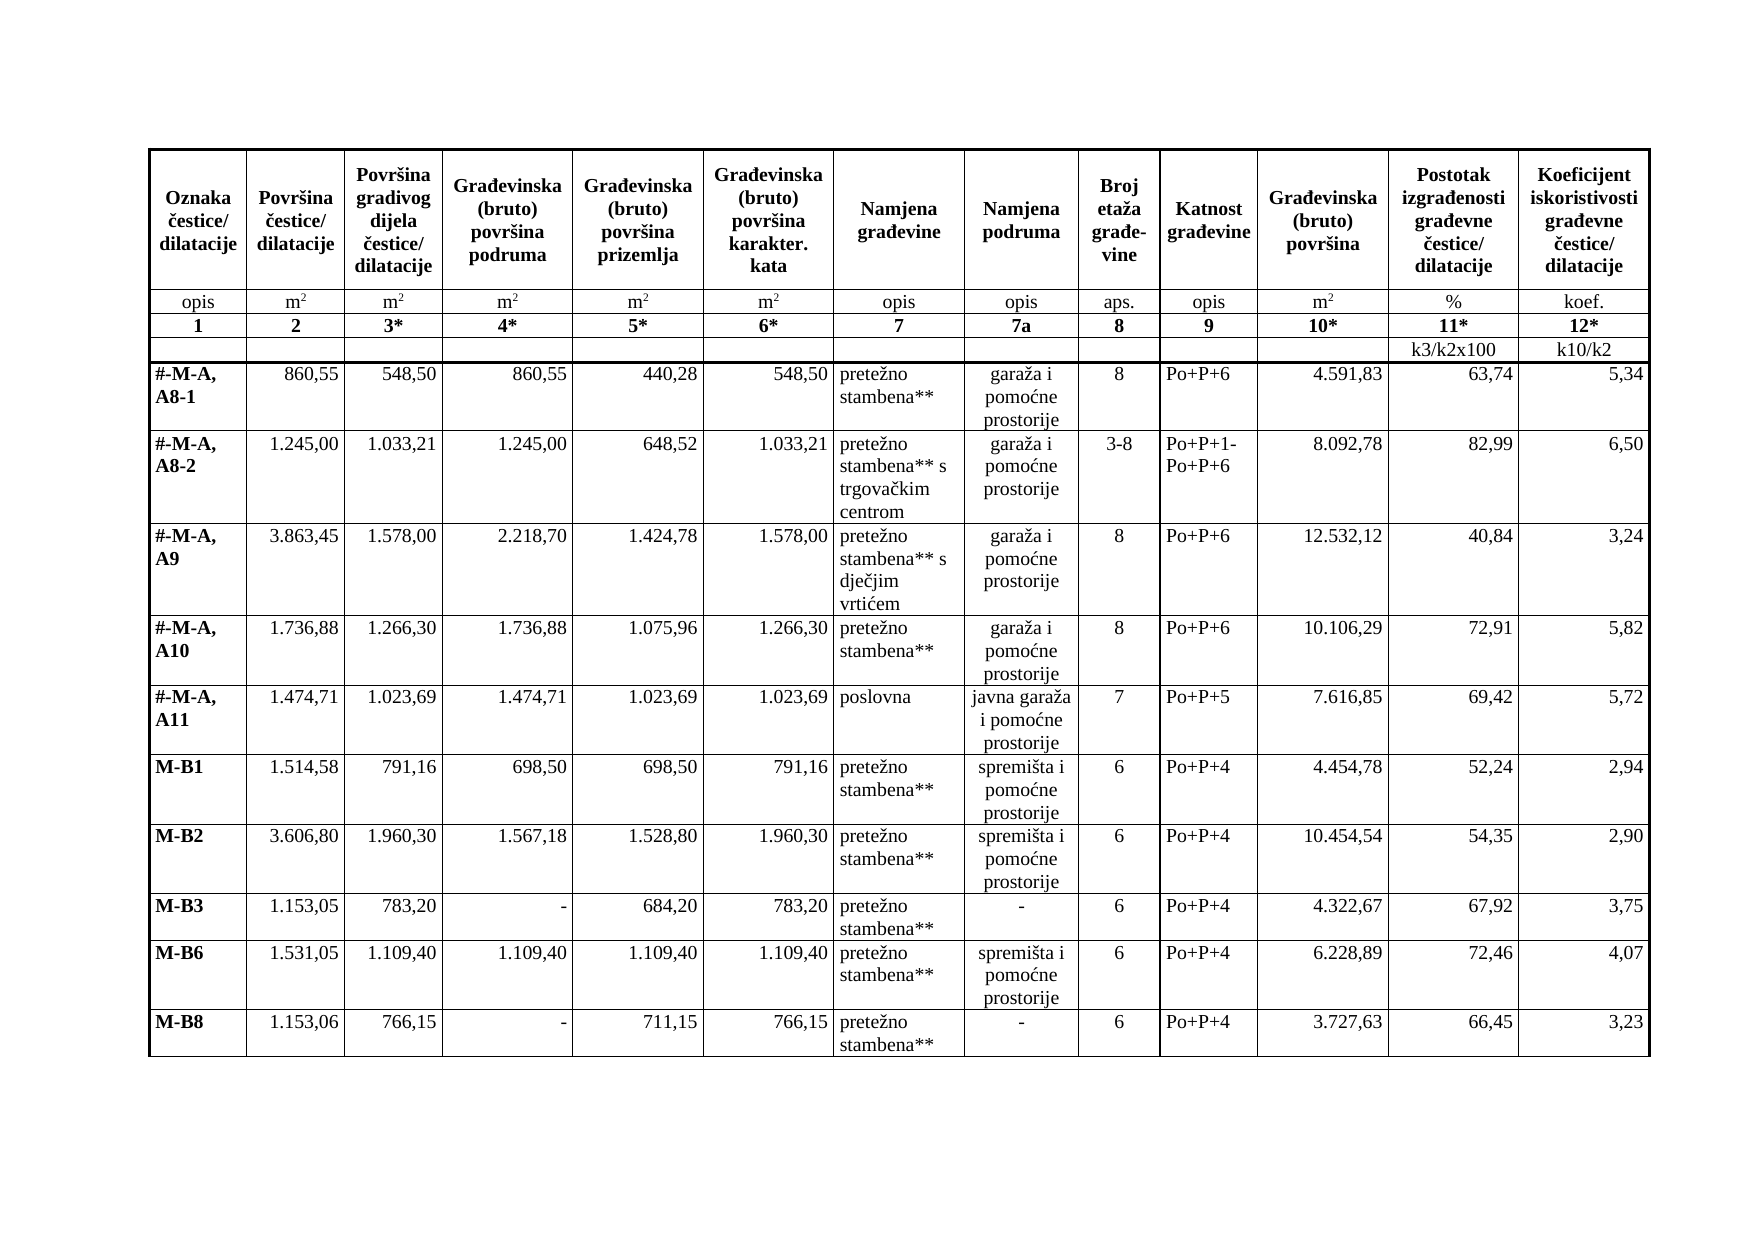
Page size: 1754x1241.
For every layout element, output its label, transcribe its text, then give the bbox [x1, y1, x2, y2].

table_cell Po+P+4 [1161, 894, 1257, 939]
table_cell 6 [1079, 894, 1159, 939]
table_cell - [443, 1010, 572, 1056]
table_cell 8.092,78 [1258, 431, 1388, 523]
table_cell 2,94 [1519, 755, 1648, 823]
table_cell [247, 338, 344, 361]
table_cell Po+P+6 [1161, 524, 1257, 615]
table_cell 4,07 [1519, 941, 1648, 1009]
table_cell % [1389, 290, 1518, 313]
table_cell 10* [1258, 314, 1388, 337]
table_cell javna garaža i pomoćne prostorije [965, 686, 1078, 754]
table_cell [1161, 338, 1257, 361]
table_cell M-B2 [151, 825, 246, 893]
table_cell 5,82 [1519, 616, 1648, 684]
table_header Površina čestice/ dilatacije [247, 151, 344, 289]
table_header Građevinska (bruto) površina prizemlja [573, 151, 703, 289]
table_cell 6 [1079, 941, 1159, 1009]
table_cell opis [151, 290, 246, 313]
table_cell [1258, 338, 1388, 361]
table_cell 69,42 [1389, 686, 1518, 754]
table_cell k10/k2 [1519, 338, 1648, 361]
table_cell Po+P+4 [1161, 755, 1257, 823]
table_cell 1.736,88 [443, 616, 572, 684]
table_cell [443, 338, 572, 361]
table_cell 648,52 [573, 431, 703, 523]
table_cell pretežno stambena** [834, 894, 964, 939]
table_cell 6.228,89 [1258, 941, 1388, 1009]
table_cell pretežno stambena** [834, 364, 964, 430]
table_cell 6* [704, 314, 833, 337]
table_cell 1.109,40 [443, 941, 572, 1009]
table_header Građevinska (bruto) površina karakter. kata [704, 151, 833, 289]
table_cell opis [965, 290, 1078, 313]
table_cell #-M-A, A9 [151, 524, 246, 615]
table_cell 1.245,00 [247, 431, 344, 523]
table_cell 1.531,05 [247, 941, 344, 1009]
table_header Građevinska (bruto) površina podruma [443, 151, 572, 289]
table_cell 6 [1079, 1010, 1159, 1056]
table_cell pretežno stambena** [834, 616, 964, 684]
table_cell [1079, 338, 1159, 361]
table_cell 783,20 [704, 894, 833, 939]
table_cell 10.106,29 [1258, 616, 1388, 684]
table_header Katnost građevine [1161, 151, 1257, 289]
table_cell pretežno stambena** [834, 1010, 964, 1056]
table_cell 8 [1079, 524, 1159, 615]
table_cell 698,50 [443, 755, 572, 823]
table_cell 1.474,71 [247, 686, 344, 754]
table_cell #-M-A, A8-1 [151, 364, 246, 430]
table_cell 3,75 [1519, 894, 1648, 939]
table_header Površina gradivog dijela čestice/ dilatacije [345, 151, 442, 289]
table_cell 1.033,21 [345, 431, 442, 523]
table_cell 684,20 [573, 894, 703, 939]
table_cell m2 [704, 290, 833, 313]
table_cell 3* [345, 314, 442, 337]
table_cell Po+P+4 [1161, 825, 1257, 893]
table_cell 11* [1389, 314, 1518, 337]
table_cell pretežno stambena** s trgovačkim centrom [834, 431, 964, 523]
table_cell M-B8 [151, 1010, 246, 1056]
table_cell 66,45 [1389, 1010, 1518, 1056]
table_cell 766,15 [345, 1010, 442, 1056]
table_cell 766,15 [704, 1010, 833, 1056]
table_cell [573, 338, 703, 361]
table_cell 3-8 [1079, 431, 1159, 523]
table_cell 72,46 [1389, 941, 1518, 1009]
table_cell 440,28 [573, 364, 703, 430]
table_cell #-M-A, A8-2 [151, 431, 246, 523]
table_cell 2.218,70 [443, 524, 572, 615]
table_cell 2 [247, 314, 344, 337]
table_cell aps. [1079, 290, 1159, 313]
table_cell 9 [1161, 314, 1257, 337]
table_cell 1.474,71 [443, 686, 572, 754]
table_header Oznaka čestice/ dilatacije [151, 151, 246, 289]
table_cell M-B3 [151, 894, 246, 939]
table_cell 1.153,06 [247, 1010, 344, 1056]
table_cell 3.727,63 [1258, 1010, 1388, 1056]
table_cell 2,90 [1519, 825, 1648, 893]
table_cell Po+P+6 [1161, 364, 1257, 430]
table_cell 783,20 [345, 894, 442, 939]
table_cell 1.023,69 [573, 686, 703, 754]
table_header Postotak izgrađenosti građevne čestice/ dilatacije [1389, 151, 1518, 289]
table_cell 7.616,85 [1258, 686, 1388, 754]
table_header Namjena građevine [834, 151, 964, 289]
table_cell 1.109,40 [573, 941, 703, 1009]
table_cell - [965, 894, 1078, 939]
table_cell 4.591,83 [1258, 364, 1388, 430]
table_cell 548,50 [704, 364, 833, 430]
table_cell 10.454,54 [1258, 825, 1388, 893]
table_cell Po+P+4 [1161, 941, 1257, 1009]
table_cell m2 [573, 290, 703, 313]
table_cell 4* [443, 314, 572, 337]
table_cell 1.153,05 [247, 894, 344, 939]
table_cell Po+P+4 [1161, 1010, 1257, 1056]
table_header Koeficijent iskoristivosti građevne čestice/ dilatacije [1519, 151, 1648, 289]
table_cell 1.736,88 [247, 616, 344, 684]
table_cell 5,72 [1519, 686, 1648, 754]
table_cell spremišta i pomoćne prostorije [965, 755, 1078, 823]
table_cell spremišta i pomoćne prostorije [965, 941, 1078, 1009]
table_cell 7a [965, 314, 1078, 337]
table_cell 1.109,40 [704, 941, 833, 1009]
table_cell [151, 338, 246, 361]
table_cell garaža i pomoćne prostorije [965, 431, 1078, 523]
table_cell 3,24 [1519, 524, 1648, 615]
table_cell 1 [151, 314, 246, 337]
table_cell 5* [573, 314, 703, 337]
table_cell - [965, 1010, 1078, 1056]
table_cell 72,91 [1389, 616, 1518, 684]
table_cell garaža i pomoćne prostorije [965, 524, 1078, 615]
table_cell garaža i pomoćne prostorije [965, 616, 1078, 684]
table_cell [345, 338, 442, 361]
table_cell 4.322,67 [1258, 894, 1388, 939]
table_cell [704, 338, 833, 361]
table_cell spremišta i pomoćne prostorije [965, 825, 1078, 893]
table_cell 1.960,30 [704, 825, 833, 893]
table_cell 82,99 [1389, 431, 1518, 523]
table_cell 63,74 [1389, 364, 1518, 430]
table_cell 1.266,30 [345, 616, 442, 684]
table_cell #-M-A, A10 [151, 616, 246, 684]
table_cell [834, 338, 964, 361]
table_cell 791,16 [704, 755, 833, 823]
table_cell 1.266,30 [704, 616, 833, 684]
table_cell 860,55 [247, 364, 344, 430]
table_cell Po+P+1- Po+P+6 [1161, 431, 1257, 523]
table_cell pretežno stambena** [834, 825, 964, 893]
table_cell m2 [443, 290, 572, 313]
table_cell M-B6 [151, 941, 246, 1009]
table_cell 7 [834, 314, 964, 337]
table_cell 791,16 [345, 755, 442, 823]
table_cell pretežno stambena** [834, 755, 964, 823]
table_cell 1.424,78 [573, 524, 703, 615]
table_cell garaža i pomoćne prostorije [965, 364, 1078, 430]
table_cell 8 [1079, 314, 1159, 337]
table_cell 3,23 [1519, 1010, 1648, 1056]
table_cell 1.109,40 [345, 941, 442, 1009]
table_cell [965, 338, 1078, 361]
table_cell pretežno stambena** s dječjim vrtićem [834, 524, 964, 615]
table_cell Po+P+6 [1161, 616, 1257, 684]
table_cell 1.578,00 [704, 524, 833, 615]
table_cell m2 [1258, 290, 1388, 313]
table_cell 6 [1079, 755, 1159, 823]
table_cell koef. [1519, 290, 1648, 313]
table_cell 40,84 [1389, 524, 1518, 615]
table_cell m2 [345, 290, 442, 313]
table_cell #-M-A, A11 [151, 686, 246, 754]
table_header Broj etaža građe-vine [1079, 151, 1159, 289]
table_cell 1.514,58 [247, 755, 344, 823]
table_cell 1.023,69 [345, 686, 442, 754]
table_cell 1.245,00 [443, 431, 572, 523]
table_cell 6,50 [1519, 431, 1648, 523]
table_cell 1.960,30 [345, 825, 442, 893]
table_cell 52,24 [1389, 755, 1518, 823]
table_cell 5,34 [1519, 364, 1648, 430]
table_cell 7 [1079, 686, 1159, 754]
table_cell k3/k2x100 [1389, 338, 1518, 361]
table_cell 8 [1079, 616, 1159, 684]
table_cell 1.075,96 [573, 616, 703, 684]
table_cell 3.863,45 [247, 524, 344, 615]
table_cell 12* [1519, 314, 1648, 337]
table_cell M-B1 [151, 755, 246, 823]
table_cell - [443, 894, 572, 939]
table_header Građevinska (bruto) površina [1258, 151, 1388, 289]
table_cell 1.528,80 [573, 825, 703, 893]
table_cell 6 [1079, 825, 1159, 893]
table_cell Po+P+5 [1161, 686, 1257, 754]
table_cell 12.532,12 [1258, 524, 1388, 615]
table_cell m2 [247, 290, 344, 313]
table_cell 1.567,18 [443, 825, 572, 893]
table_cell 698,50 [573, 755, 703, 823]
table_cell 67,92 [1389, 894, 1518, 939]
table_cell opis [834, 290, 964, 313]
table_cell 548,50 [345, 364, 442, 430]
table_cell 4.454,78 [1258, 755, 1388, 823]
table_cell 54,35 [1389, 825, 1518, 893]
table_cell 711,15 [573, 1010, 703, 1056]
table_cell 1.578,00 [345, 524, 442, 615]
table_cell poslovna [834, 686, 964, 754]
table_cell 860,55 [443, 364, 572, 430]
table_cell 3.606,80 [247, 825, 344, 893]
table_cell pretežno stambena** [834, 941, 964, 1009]
table_cell 1.023,69 [704, 686, 833, 754]
table_cell 8 [1079, 364, 1159, 430]
table_cell opis [1161, 290, 1257, 313]
table_cell 1.033,21 [704, 431, 833, 523]
table_header Namjena podruma [965, 151, 1078, 289]
